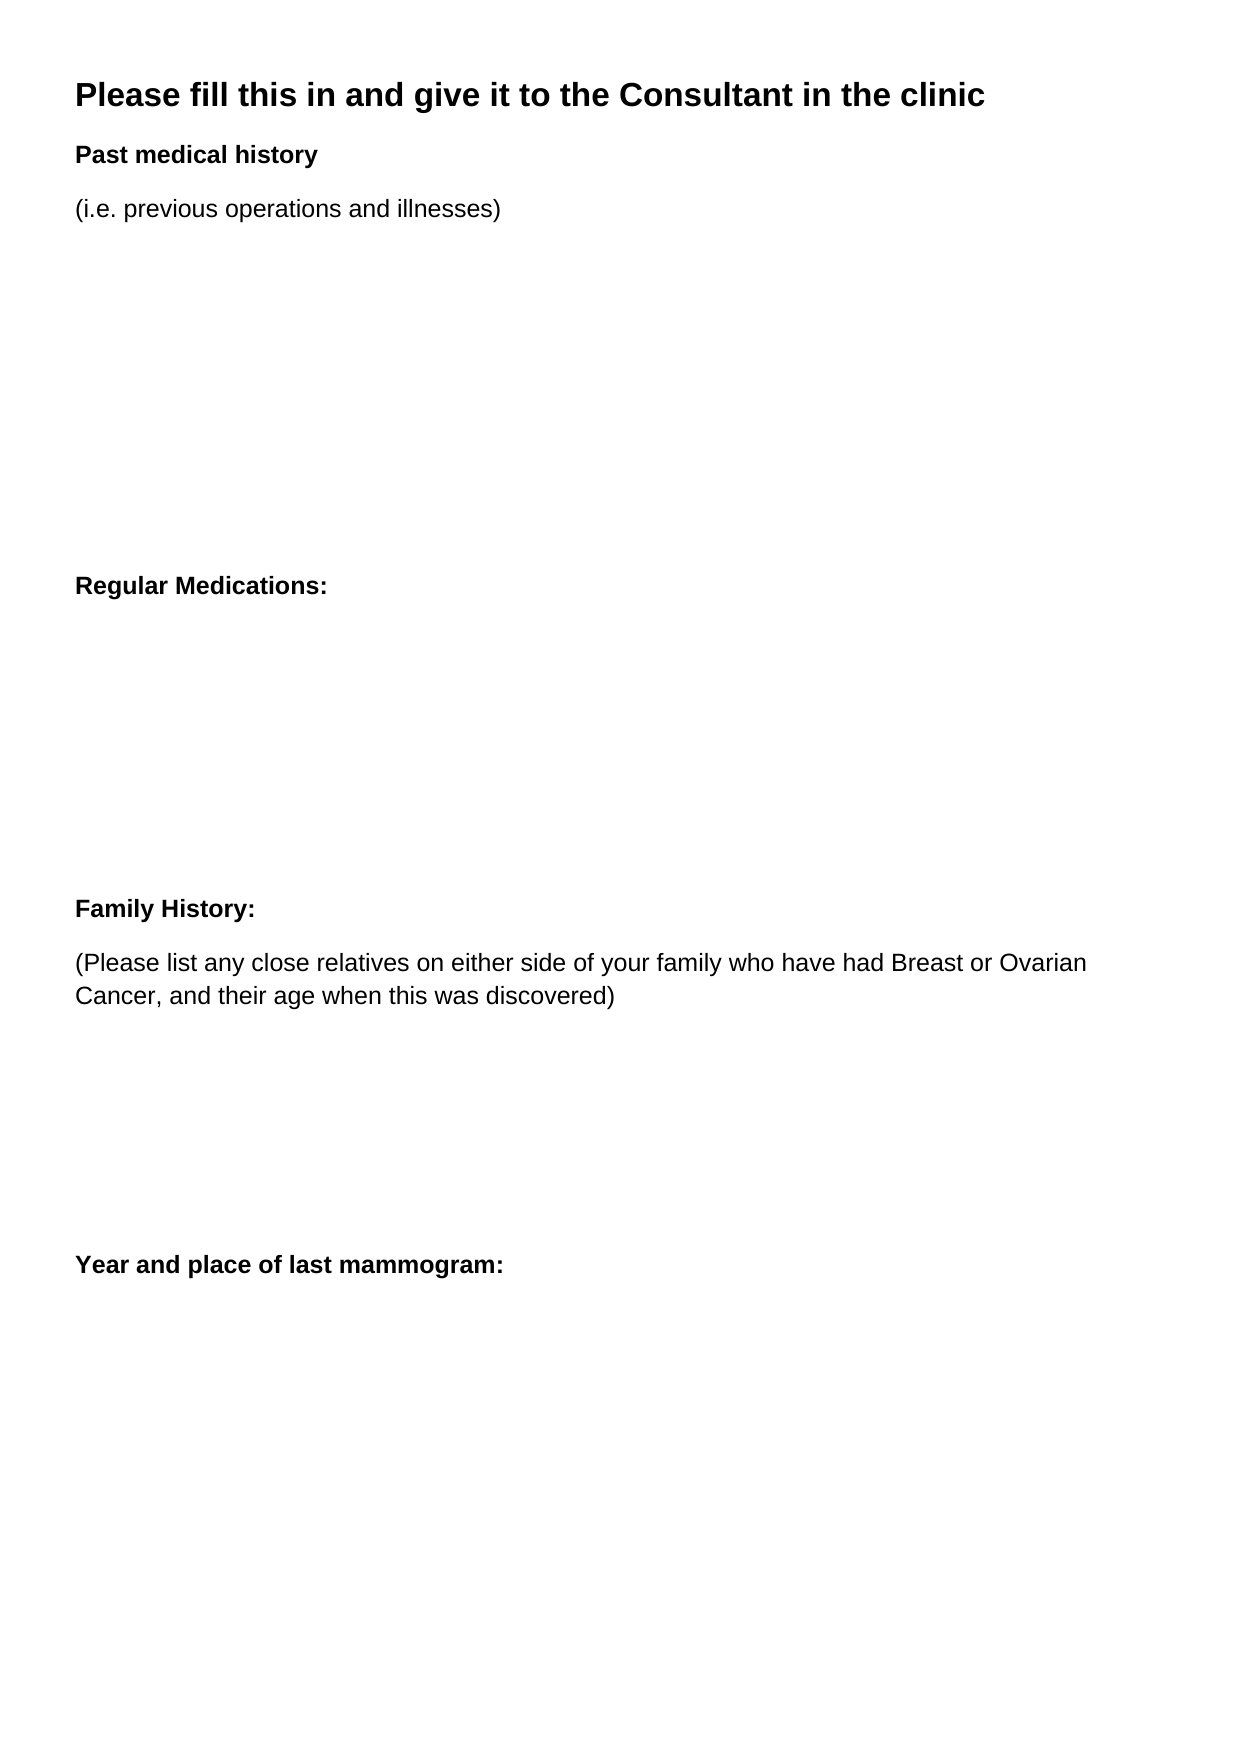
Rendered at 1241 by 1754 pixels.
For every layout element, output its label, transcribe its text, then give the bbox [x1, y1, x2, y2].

text Please fill this in and give it to the Consultant in the clinic [75, 75, 1165, 113]
text Year and place of last mammogram: [75, 1250, 1165, 1279]
text (i.e. previous operations and illnesses) [75, 194, 1165, 223]
text (Please list any close relatives on either side of your family who have had Breast or Ovarian Cancer, and their age when this was discovered) [75, 948, 1165, 1009]
text Regular Medications: [75, 571, 1165, 599]
text Family History: [75, 894, 1165, 923]
text Past medical history [75, 140, 1165, 169]
